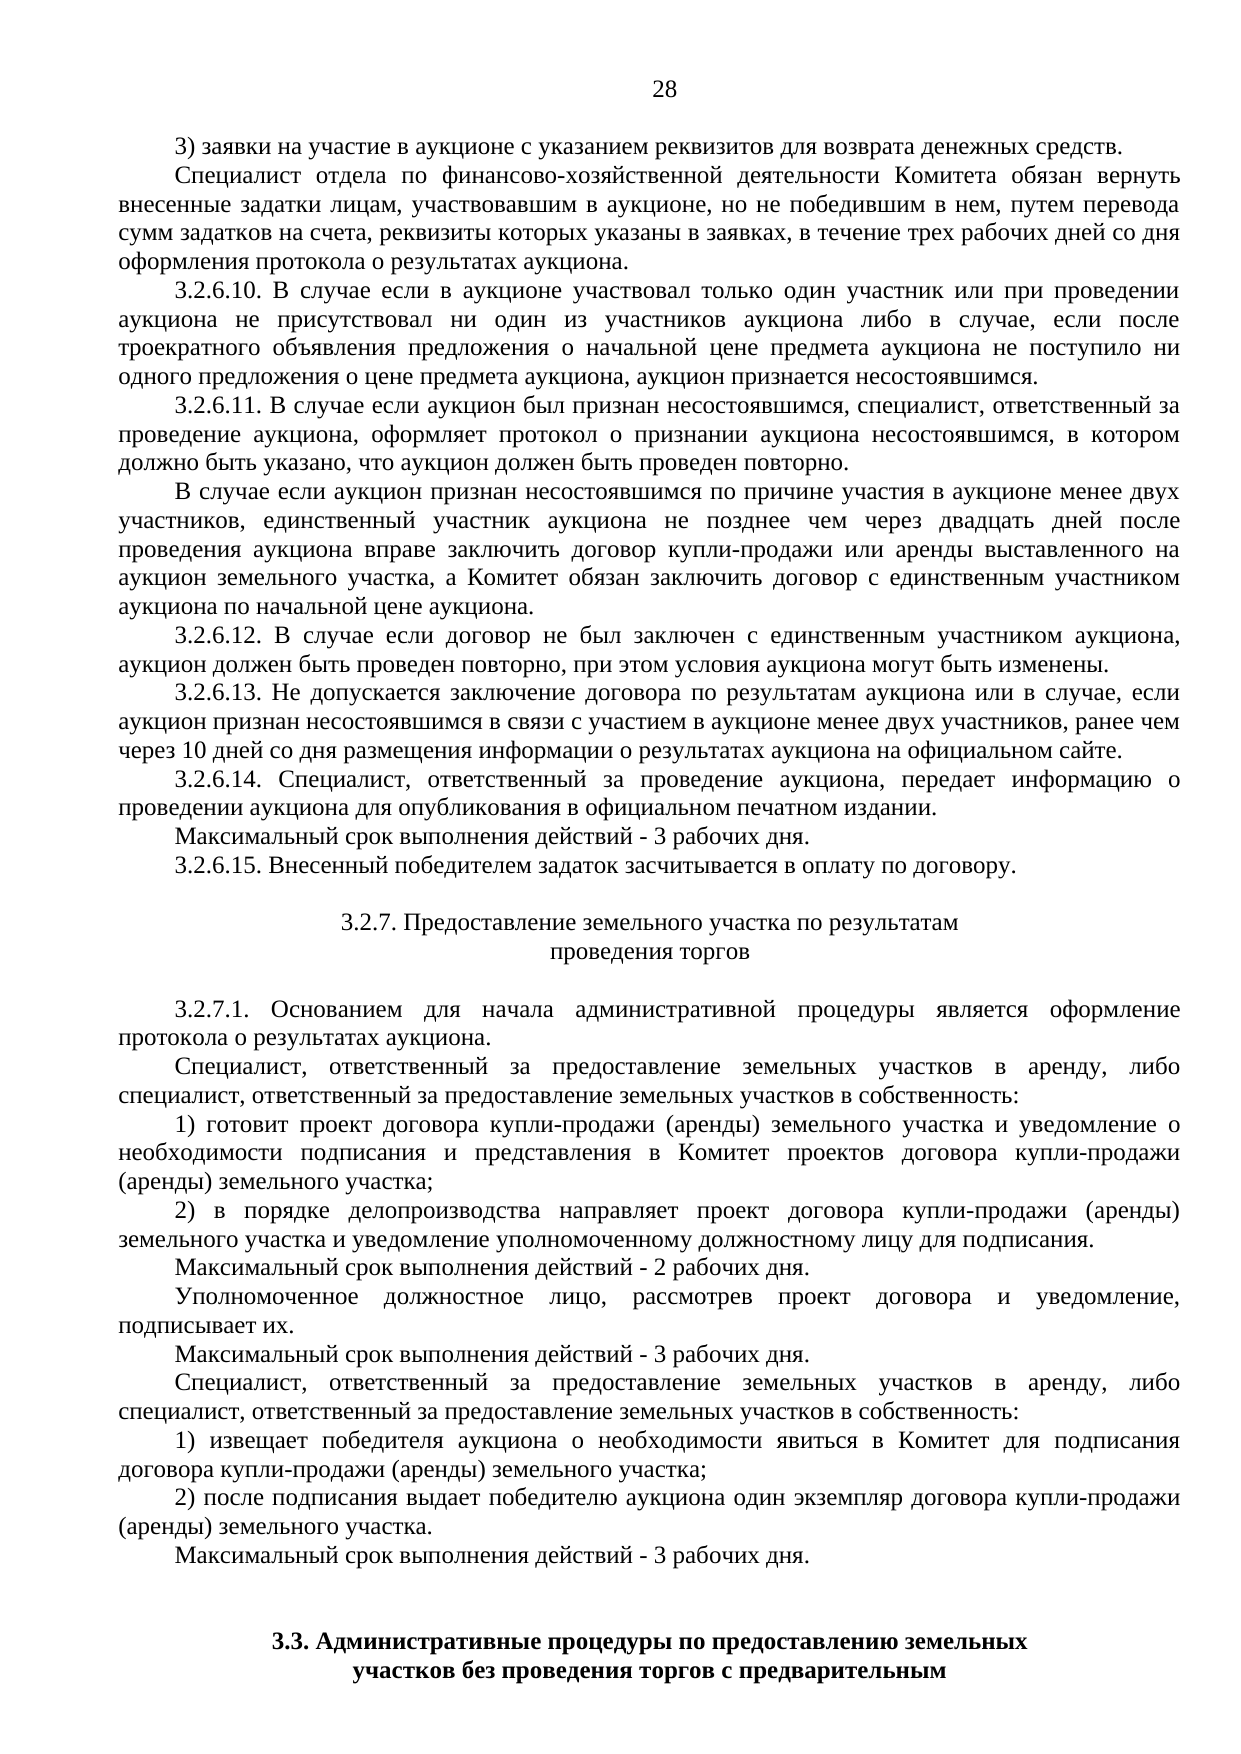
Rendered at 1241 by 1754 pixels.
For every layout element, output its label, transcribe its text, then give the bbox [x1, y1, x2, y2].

text 3.2.6.12. В случае если договор не был заключен с единственным участником аукциона, аукцион должен быть проведен повторно, при этом условия аукциона могут быть изменены. [118, 620, 1181, 677]
text Максимальный срок выполнения действий - 3 рабочих дня. [118, 1339, 1181, 1367]
text 3) заявки на участие в аукционе с указанием реквизитов для возврата денежных средств. [118, 131, 1181, 160]
text 3.2.6.14. Специалист, ответственный за проведение аукциона, передает информацию о проведении аукциона для опубликования в официальном печатном издании. [118, 764, 1181, 821]
text В случае если аукцион признан несостоявшимся по причине участия в аукционе менее двух участников, единственный участник аукциона не позднее чем через двадцать дней после проведения аукциона вправе заключить договор купли-продажи или аренды выставленного на аукцион земельного участка, а Комитет обязан заключить договор с единственным участником аукциона по начальной цене аукциона. [118, 476, 1181, 620]
text Максимальный срок выполнения действий - 2 рабочих дня. [118, 1252, 1181, 1281]
text 3.2.7.1. Основанием для начала административной процедуры является оформление протокола о результатах аукциона. [118, 994, 1181, 1051]
text Максимальный срок выполнения действий - 3 рабочих дня. [118, 821, 1181, 850]
text 2) в порядке делопроизводства направляет проект договора купли-продажи (аренды) земельного участка и уведомление уполномоченному должностному лицу для подписания. [118, 1195, 1181, 1252]
text 2) после подписания выдает победителю аукциона один экземпляр договора купли-продажи (аренды) земельного участка. [118, 1482, 1181, 1540]
text 1) извещает победителя аукциона о необходимости явиться в Комитет для подписания договора купли-продажи (аренды) земельного участка; [118, 1425, 1181, 1482]
text Максимальный срок выполнения действий - 3 рабочих дня. [118, 1540, 1181, 1569]
text 3.3. Административные процедуры по предоставлению земельных [118, 1626, 1181, 1655]
text 3.2.6.10. В случае если в аукционе участвовал только один участник или при проведении аукциона не присутствовал ни один из участников аукциона либо в случае, если после троекратного объявления предложения о начальной цене предмета аукциона не поступило ни одного предложения о цене предмета аукциона, аукцион признается несостоявшимся. [118, 275, 1181, 390]
text проведения торгов [118, 936, 1181, 965]
text Специалист, ответственный за предоставление земельных участков в аренду, либо специалист, ответственный за предоставление земельных участков в собственность: [118, 1367, 1181, 1425]
text 3.2.6.11. В случае если аукцион был признан несостоявшимся, специалист, ответственный за проведение аукциона, оформляет протокол о признании аукциона несостоявшимся, в котором должно быть указано, что аукцион должен быть проведен повторно. [118, 390, 1181, 476]
text 3.2.6.15. Внесенный победителем задаток засчитывается в оплату по договору. [118, 850, 1181, 879]
text 3.2.6.13. Не допускается заключение договора по результатам аукциона или в случае, если аукцион признан несостоявшимся в связи с участием в аукционе менее двух участников, ранее чем через 10 дней со дня размещения информации о результатах аукциона на официальном сайте. [118, 677, 1181, 764]
text 3.2.7. Предоставление земельного участка по результатам [118, 907, 1181, 936]
text участков без проведения торгов с предварительным [118, 1655, 1181, 1684]
text 1) готовит проект договора купли-продажи (аренды) земельного участка и уведомление о необходимости подписания и представления в Комитет проектов договора купли-продажи (аренды) земельного участка; [118, 1109, 1181, 1195]
text Специалист отдела по финансово-хозяйственной деятельности Комитета обязан вернуть внесенные задатки лицам, участвовавшим в аукционе, но не победившим в нем, путем перевода сумм задатков на счета, реквизиты которых указаны в заявках, в течение трех рабочих дней со дня оформления протокола о результатах аукциона. [118, 160, 1181, 275]
text Специалист, ответственный за предоставление земельных участков в аренду, либо специалист, ответственный за предоставление земельных участков в собственность: [118, 1051, 1181, 1109]
text Уполномоченное должностное лицо, рассмотрев проект договора и уведомление, подписывает их. [118, 1281, 1181, 1339]
